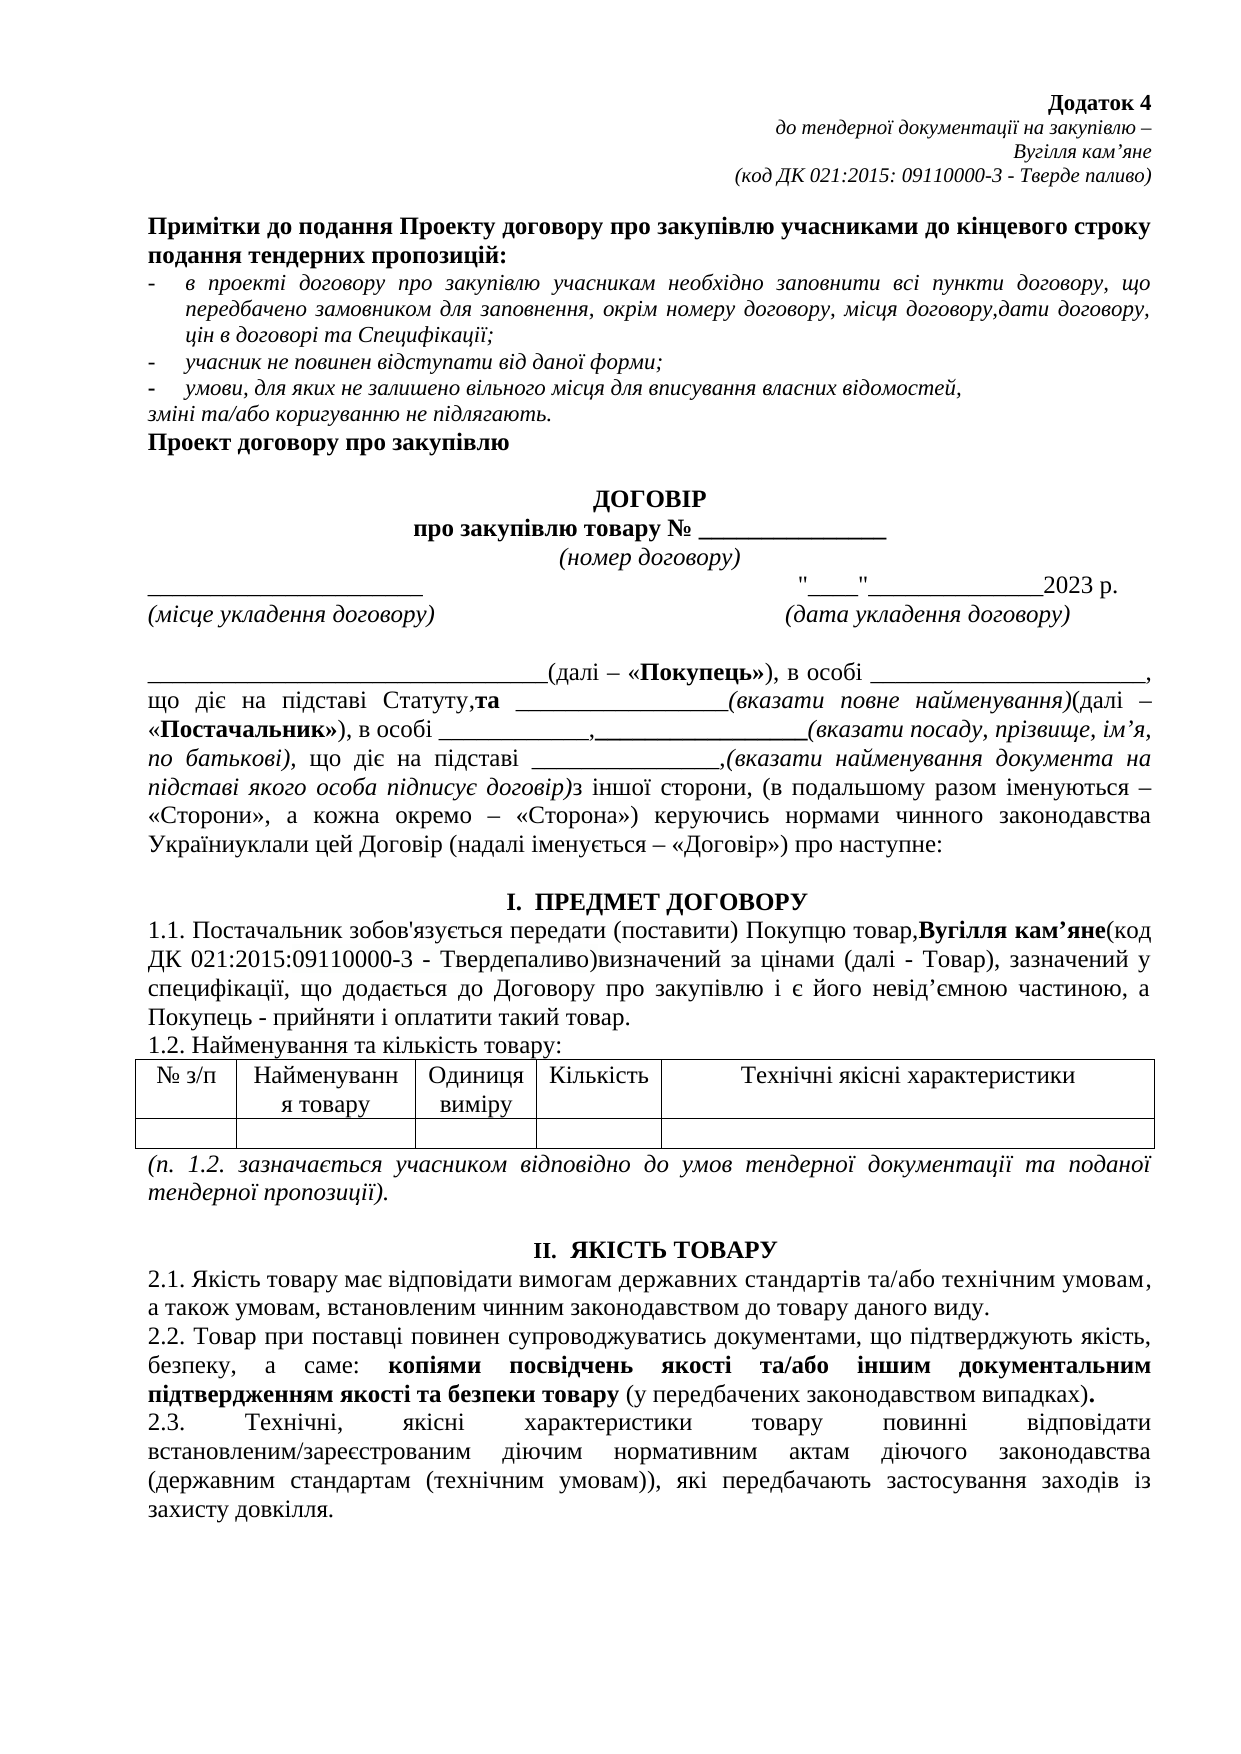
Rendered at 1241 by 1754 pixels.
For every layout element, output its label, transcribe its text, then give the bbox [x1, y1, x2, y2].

text (п. 1.2. зазначається учасником відповідно до умов тендерної документації та поданої тендерної пропозиції). [148, 1149, 1152, 1206]
text Додаток 4 [148, 88, 1152, 115]
text ДОГОВІР [148, 484, 1152, 513]
text 2.1. Якість товару має відповідати вимогам державних стандартів та/або технічним умовам, а також умовам, встановленим чинним законодавством до товару даного виду. [148, 1264, 1152, 1321]
text І. ПРЕДМЕТ ДОГОВОРУ [506, 887, 1152, 916]
list умови, для яких не залишено вільного місця для вписування власних відомостей, [148, 374, 1152, 400]
text 1.1. Постачальник зобов'язується передати (поставити) Покупцю товар,Вугілля кам’яне(код ДК 021:2015:09110000-3 - Твердепаливо)визначений за цінами (далі - Товар), зазначений у специфікації, що додається до Договору про закупівлю і є його невід’ємною частиною, а Покупець - прийняти і оплатити такий товар. [148, 916, 1152, 1031]
table_cell [537, 1119, 661, 1148]
text (номер договору) [148, 542, 1152, 571]
text про закупівлю товару № _______________ [148, 513, 1152, 542]
text зміні та/або коригуванню не підлягають. [148, 400, 1131, 427]
list ЯКІСТЬ ТОВАРУ [533, 1235, 1152, 1264]
text ______________________ "____"______________2023 р. [148, 571, 1152, 599]
table_cell [237, 1119, 415, 1148]
table_header Кількість [537, 1060, 661, 1118]
table_header № з/п [136, 1060, 236, 1118]
text (місце укладення договору) (дата укладення договору) [148, 599, 1152, 628]
text 2.2. Товар при поставці повинен супроводжуватись документами, що підтверджують якість, безпеку, а саме: копіями посвідчень якості та/або іншим документальним підтвердженням якості та безпеки товару (у передбачених законодавством випадках). [148, 1321, 1152, 1407]
text (код ДК 021:2015: 09110000-3 - Тверде паливо) [148, 163, 1152, 187]
text Проект договору про закупівлю [148, 427, 1152, 456]
text ________________________________(далі – «Покупець»), в особі ______________________, що діє на підставі Статуту,та _________________(вказати повне найменування)(далі – «Постачальник»), в особі ____________,_________________(вказати посаду, прізвище, ім’я, по батькові), що діє на підставі _______________,(вказати найменування документа на підставі якого особа підписує договір)з іншої сторони, (в подальшому разом іменуються – «Сторони», а кожна окремо – «Сторона») керуючись нормами чинного законодавства Україниуклали цей Договір (надалі іменується – «Договір») про наступне: [148, 657, 1152, 858]
text 2.3. Технічні, якісні характеристики товару повинні відповідати встановленим/зареєстрованим діючим нормативним актам діючого законодавства (державним стандартам (технічним умовам)), які передбачають застосування заходів із захисту довкілля. [148, 1407, 1152, 1522]
table_cell [416, 1119, 536, 1148]
table_cell [662, 1119, 1154, 1148]
text до тендерної документації на закупівлю – [148, 115, 1152, 139]
table_header Технічні якісні характеристики [662, 1060, 1154, 1118]
text Примітки до подання Проекту договору про закупівлю учасниками до кінцевого строку подання тендерних пропозицій: [148, 211, 1152, 269]
table_cell [136, 1119, 236, 1148]
list в проекті договору про закупівлю учасникам необхідно заповнити всі пункти договору, що передбачено замовником для заповнення, окрім номеру договору, місця договору,дати договору, цін в договорі та Специфікації; [148, 269, 1152, 348]
list учасник не повинен відступати від даної форми; [148, 348, 1152, 374]
table_header Найменування товару [237, 1060, 415, 1118]
table_header Одиниця виміру [416, 1060, 536, 1118]
text 1.2. Найменування та кількість товару: [148, 1031, 1152, 1059]
text Вугілля кам’яне [148, 139, 1152, 163]
